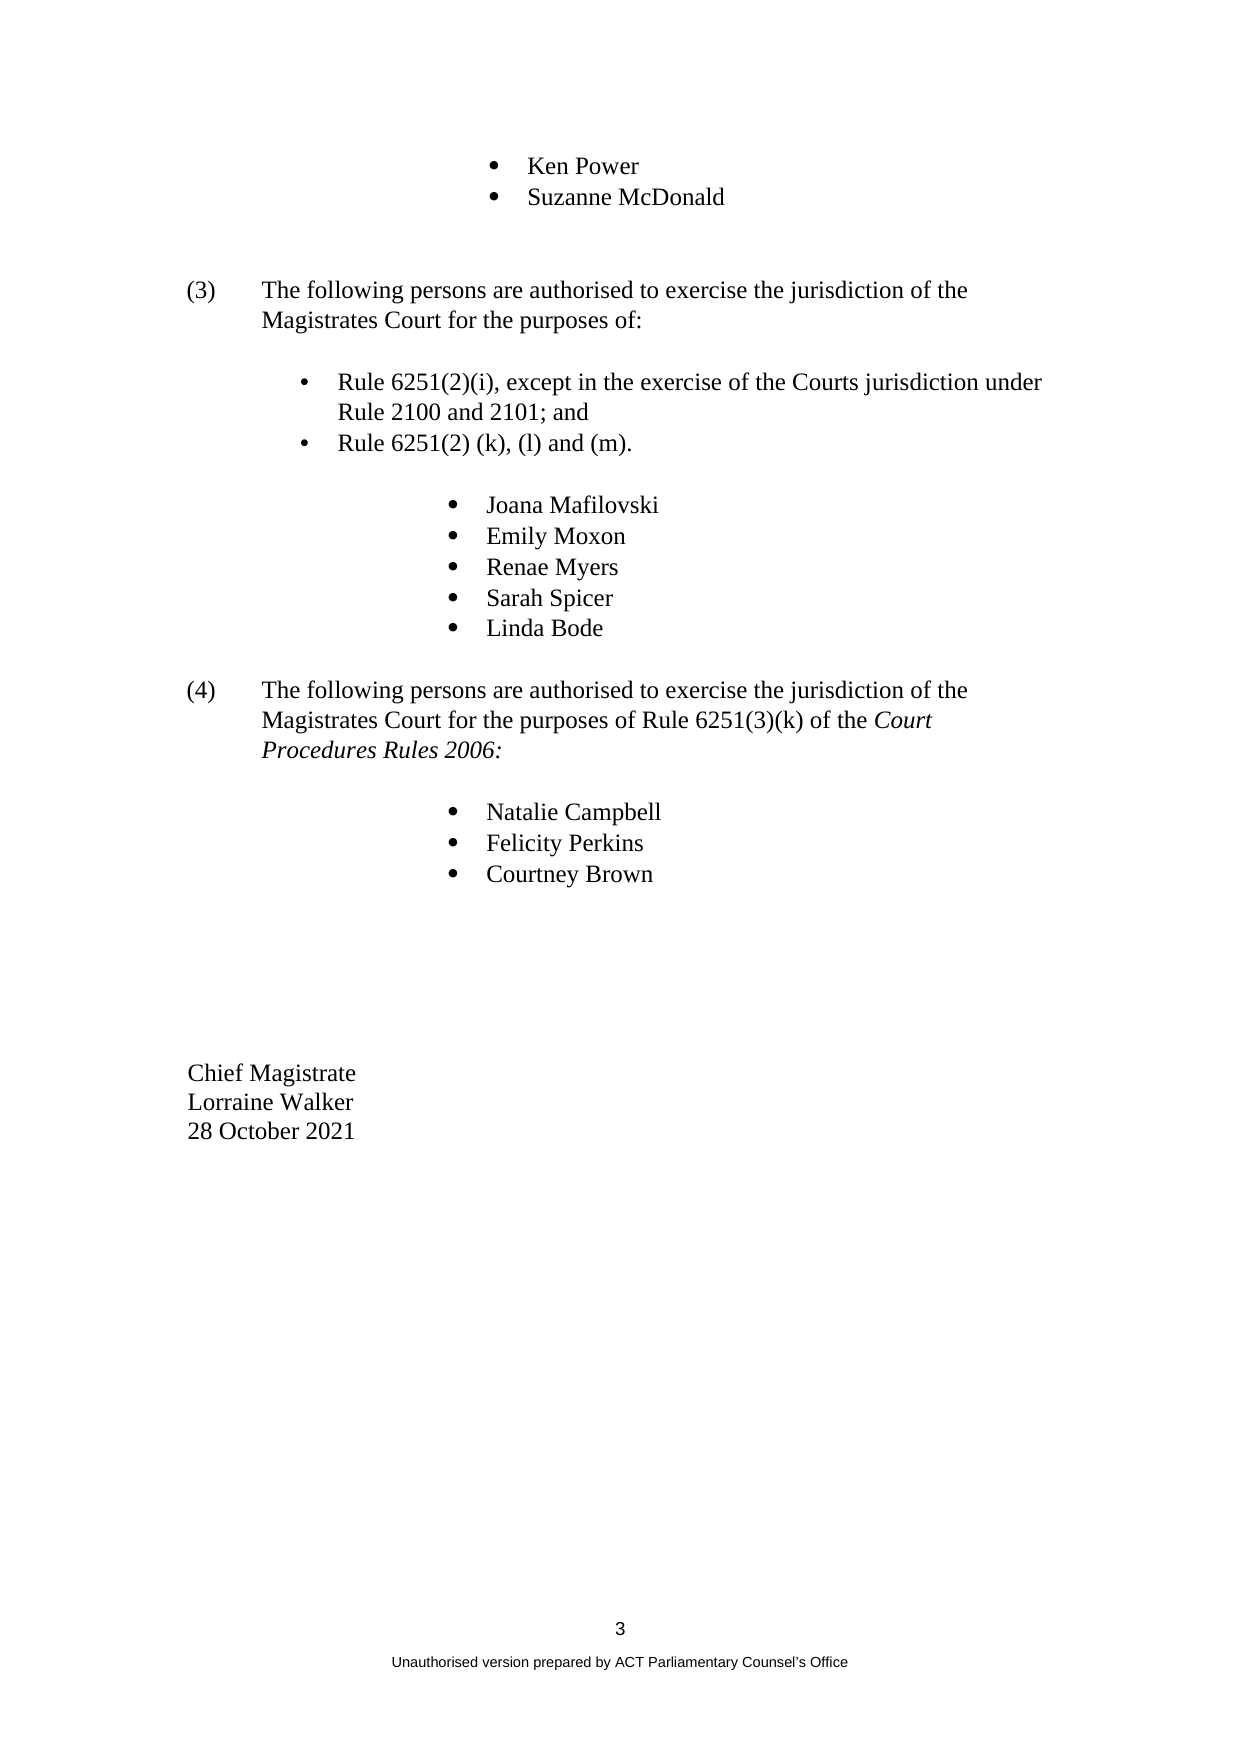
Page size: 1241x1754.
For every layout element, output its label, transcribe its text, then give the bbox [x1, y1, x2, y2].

list Rule 6251(2) (k), (l) and (m). [300, 428, 1049, 457]
list Courtney Brown [448, 859, 1049, 888]
list Sarah Spicer [448, 583, 1049, 611]
text Chief Magistrate [187, 1058, 1049, 1087]
list Linda Bode [448, 613, 1049, 642]
list Joana Mafilovski [448, 490, 1049, 518]
list The following persons are authorised to exercise the jurisdiction of the Magistrates Court for the purposes of: [186, 275, 1049, 333]
list Felicity Perkins [448, 828, 1049, 857]
text 28 October 2021 [187, 1116, 1049, 1144]
list Rule 6251(2)(i), except in the exercise of the Courts jurisdiction under Rule 2100 and 2101; and [300, 367, 1049, 426]
list Renae Myers [448, 552, 1049, 580]
list The following persons are authorised to exercise the jurisdiction of the Magistrates Court for the purposes of Rule 6251(3)(k) of the Court Procedures Rules 2006: [186, 676, 1049, 764]
text Lorraine Walker [187, 1087, 1049, 1116]
list Emily Moxon [448, 521, 1049, 549]
list Ken Power [489, 151, 1049, 180]
list Suzanne McDonald [489, 182, 1049, 211]
list Natalie Campbell [448, 797, 1049, 826]
